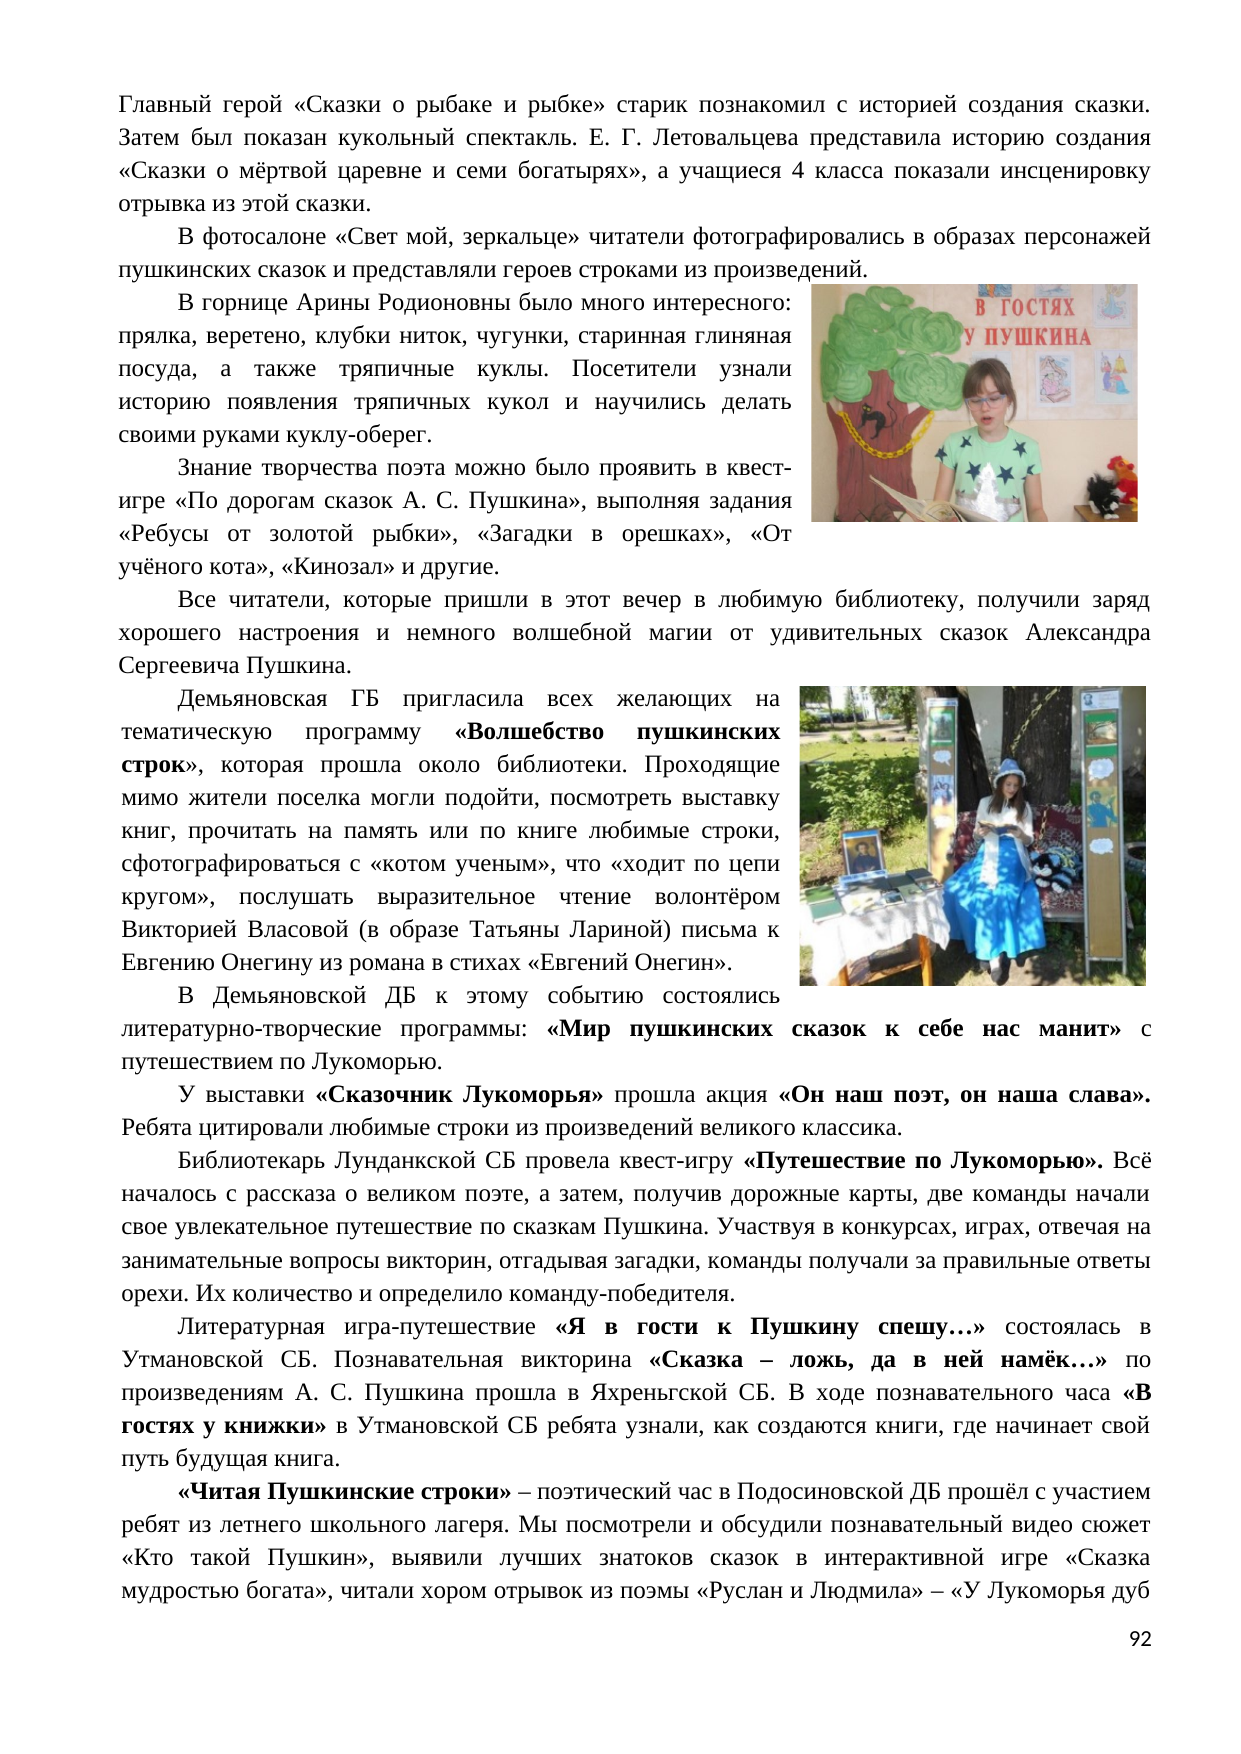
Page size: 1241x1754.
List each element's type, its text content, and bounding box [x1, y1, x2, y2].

text «Читая Пушкинские строки» – поэтический час в Подосиновской ДБ прошёл с участием ребят из летнего школьного лагеря. Мы посмотрели и обсудили познавательный видео сюжет «Кто такой Пушкин», выявили лучших знатоков сказок в интерактивной игре «Сказка мудростью богата», читали хором отрывок из поэмы «Руслан и Людмила» – «У Лукоморья дуб зелёный...», а также сами пытались сочинять стихи, что оказалось очень непростым занятием. Ребята поделились, что писать стихи совсем не просто, нужно иметь талант и хороший словарный запас. [121, 1179, 1152, 1406]
text 15 октября 2019 года исполнится 205 лет со дня рождения великого русского поэта М. Ю. Лермонтова. [121, 1509, 1152, 1571]
text Литературная игра-путешествие «Я в гости к Пушкину спешу…» состоялась в Утмановской СБ. Познавательная викторина «Сказка – ложь, да в ней намёк…» по произведениям А. С. Пушкина прошла в Яхреньгской СБ. В ходе познавательного часа «В гостях у книжки» в Утмановской СБ ребята узнали, как создаются книги, где начинает свой путь будущая книга. [121, 1013, 1152, 1175]
text Знание творчества поэта можно было проявить в квест-игре «По дорогам сказок А. С. Пушкина», выполняя задания «Ребусы от золотой рыбки», «Загадки в орешках», «От учёного кота», «Кинозал» и другие. [118, 188, 1152, 282]
text У выставки «Сказочник Лукоморья» прошла акция «Он наш поэт, он наша слава». Ребята цитировали любимые строки из произведений великого классика. [121, 782, 1152, 844]
text В Демьяновской ДБ к этому событию состоялись литературно-творческие программы: «Мир пушкинских сказок к себе нас манит» с путешествием по Лукоморью. [121, 683, 1152, 778]
text В горнице Арины Родионовны было много интересного: прялка, веретено, клубки ниток, чугунки, старинная глиняная посуда, а также тряпичные куклы. Посетители узнали историю появления тряпичных кукол и научились делать своими руками куклу-оберег. [118, 89, 1152, 183]
text Библиотекарь Лунданкской СБ провела квест-игру «Путешествие по Лукоморью». Всё началось с рассказа о великом поэте, а затем, получив дорожные карты, две команды начали свое увлекательное путешествие по сказкам Пушкина. Участвуя в конкурсах, играх, отвечая на занимательные вопросы викторин, отгадывая загадки, команды получали за правильные ответы орехи. Их количество и определило команду-победителя. [121, 848, 1152, 1009]
text Литературная программа «Сказок пушкинских страницы» в ходе которой ребята вспоминали героев сказок, возвращали им потерянные предметы, отвечали на вопросы Золотой рыбки и цитировали наизусть знакомые с детства сказки состоялась в Пушемской СБ. [121, 1410, 1152, 1505]
picture [799, 389, 1146, 689]
text Все читатели, которые пришли в этот вечер в любимую библиотеку, получили заряд хорошего настроения и немного волшебной магии от удивительных сказок Александра Сергеевича Пушкина. [118, 287, 1152, 382]
